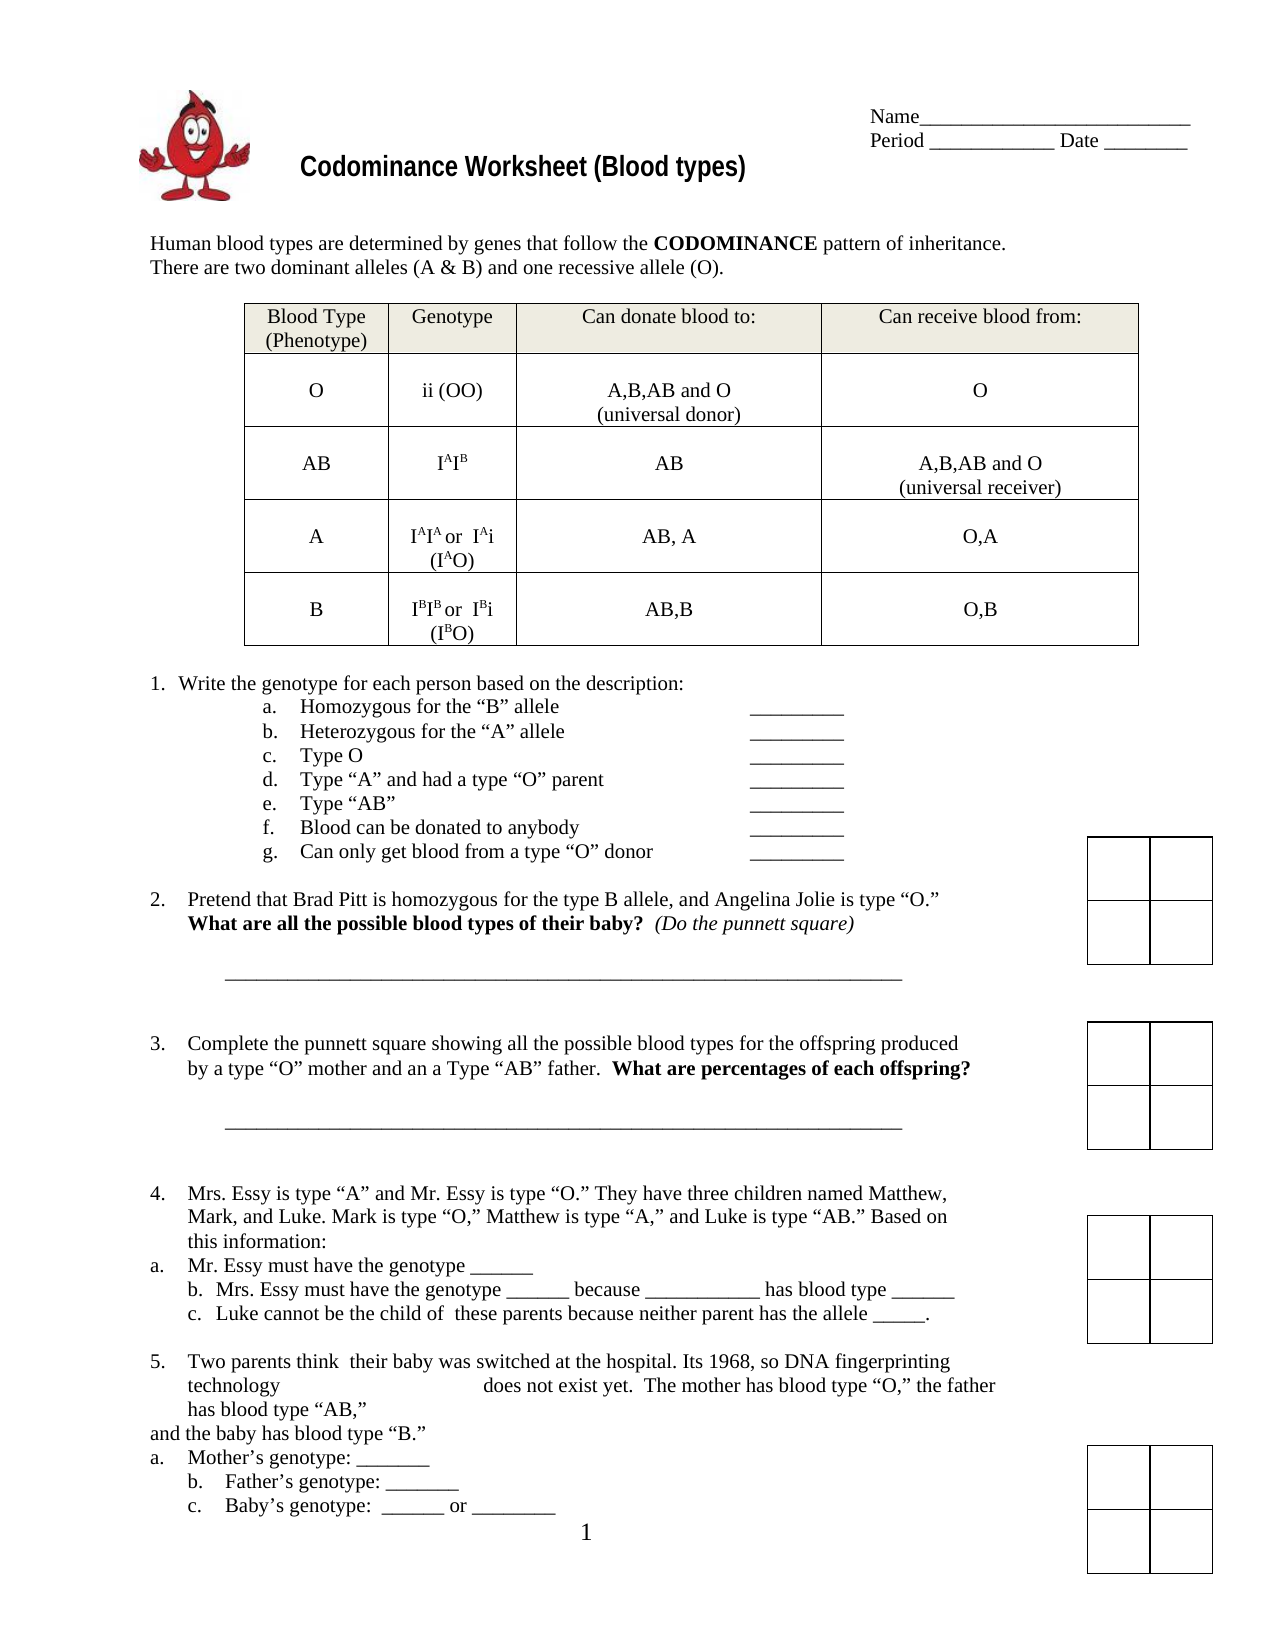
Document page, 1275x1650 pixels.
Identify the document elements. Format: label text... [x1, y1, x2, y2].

list Two parents think their baby was switched at the hospital. Its 1968, so DNA fingerprinting technology does not exist yet. The mother has blood type “O,” the father has blood type “AB,” [150, 1349, 1022, 1421]
text There are two dominant alleles (A & B) and one recessive allele (O). [150, 255, 1022, 279]
list Homozygous for the “B” allele _________ [262, 694, 1022, 718]
list Complete the punnett square showing all the possible blood types for the offspring produced [150, 1031, 1022, 1055]
list Can only get blood from a type “O” donor _________ [262, 839, 1022, 863]
table_cell A,B,AB and O (universal receiver) [822, 427, 1138, 499]
table_cell AB, A [517, 500, 821, 572]
table_cell O,A [822, 500, 1138, 572]
picture [139, 90, 250, 201]
list Pretend that Brad Pitt is homozygous for the type B allele, and Angelina Jolie is type “O.” [150, 887, 1022, 911]
text _________________________________________________________________ [225, 959, 1022, 983]
list Type “A” and had a type “O” parent _________ [262, 767, 1022, 791]
list Mr. Essy must have the genotype ______ [150, 1253, 1022, 1277]
table_cell AB,B [517, 573, 821, 645]
text _________________________________________________________________ [150, 1108, 1022, 1132]
list Luke cannot be the child of these parents because neither parent has the allele _____. [187, 1301, 1022, 1325]
table_cell O,B [822, 573, 1138, 645]
list Write the genotype for each person based on the description: [150, 670, 1022, 694]
text Codominance Worksheet (Blood types) [250, 149, 1022, 183]
list Baby’s genotype: ______ or ________ [187, 1493, 1022, 1517]
list Heterozygous for the “A” allele _________ [262, 718, 1022, 743]
table_cell ii (OO) [389, 354, 516, 426]
list Mother’s genotype: _______ [150, 1445, 1022, 1469]
list Mrs. Essy is type “A” and Mr. Essy is type “O.” They have three children named Matthew, Mark, and Luke. Mark is type “O,” Matthew is type “A,” and Luke is type “AB.” Based on this information: [150, 1180, 966, 1253]
table_cell A [245, 500, 388, 572]
list Mrs. Essy must have the genotype ______ because ___________ has blood type ______ [187, 1277, 1022, 1301]
text by a type “O” mother and an a Type “AB” father. What are percentages of each offspring? [187, 1055, 1022, 1079]
list Father’s genotype: _______ [187, 1469, 1022, 1493]
table_cell IBIB or IBi (IBO) [389, 573, 516, 645]
table_header Blood Type (Phenotype) [245, 304, 388, 352]
list Type O _________ [262, 743, 1022, 767]
table_cell O [822, 354, 1138, 426]
list Blood can be donated to anybody _________ [262, 815, 1022, 839]
text What are all the possible blood types of their baby? (Do the punnett square) [187, 911, 1022, 935]
table_cell A,B,AB and O (universal donor) [517, 354, 821, 426]
table_cell IAIA or IAi (IAO) [389, 500, 516, 572]
table_cell AB [517, 427, 821, 499]
text Human blood types are determined by genes that follow the CODOMINANCE pattern of inheritance. [150, 231, 1022, 255]
table_cell AB [245, 427, 388, 499]
table_header Can donate blood to: [517, 304, 821, 352]
table_cell B [245, 573, 388, 645]
table_header Can receive blood from: [822, 304, 1138, 352]
text and the baby has blood type “B.” [150, 1421, 1022, 1445]
table_cell IAIB [389, 427, 516, 499]
table_header Genotype [389, 304, 516, 352]
table_cell O [245, 354, 388, 426]
list Type “AB” _________ [262, 791, 1022, 815]
